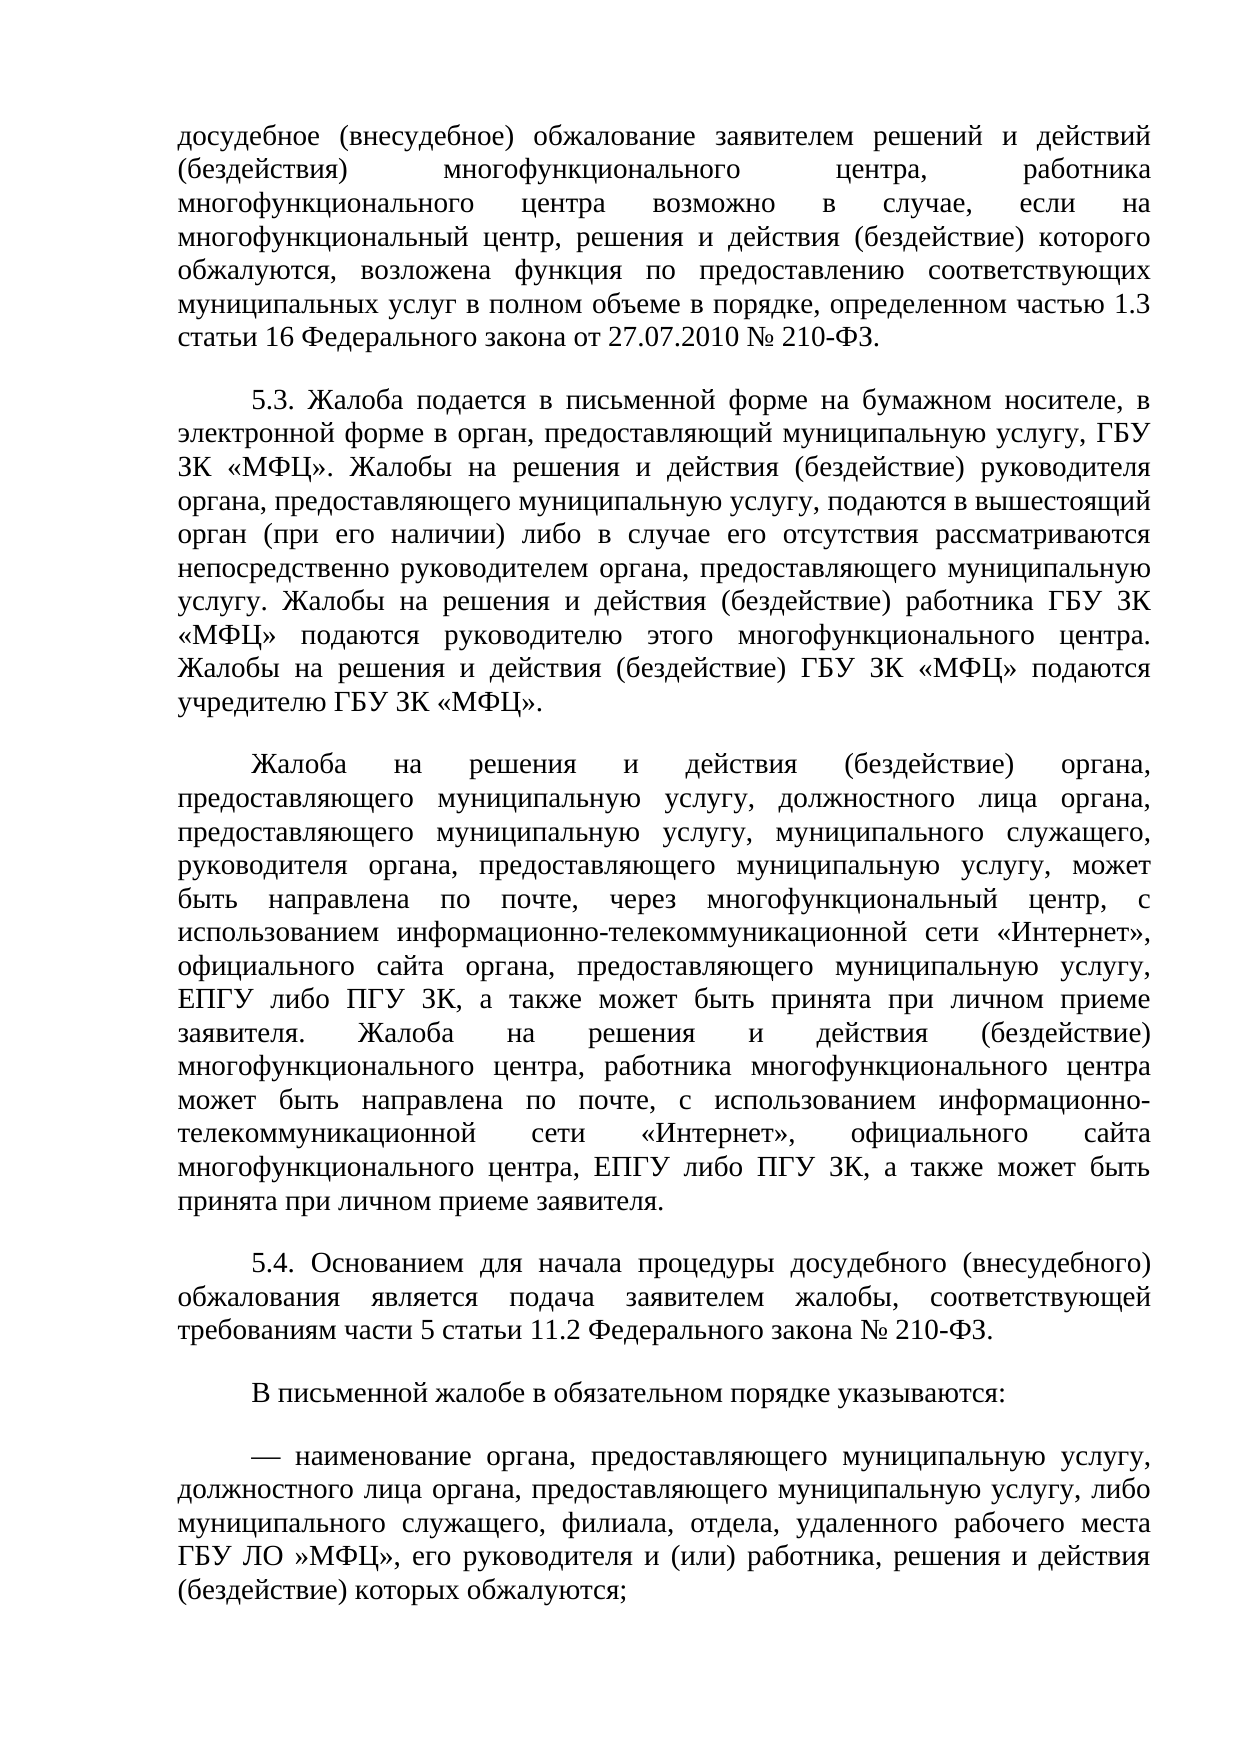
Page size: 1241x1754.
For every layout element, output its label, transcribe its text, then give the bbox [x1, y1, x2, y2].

text Жалоба на решения и действия (бездействие) органа, предоставляющего муниципальную услугу, должностного лица органа, предоставляющего муниципальную услугу, муниципального служащего, руководителя органа, предоставляющего муниципальную услугу, может быть направлена по почте, через многофункциональный центр, с использованием информационно-телекоммуникационной сети «Интернет», официального сайта органа, предоставляющего муниципальную услугу, ЕПГУ либо ПГУ ЗК, а также может быть принята при личном приеме заявителя. Жалоба на решения и действия (бездействие) многофункционального центра, работника многофункционального центра может быть направлена по почте, с использованием информационно-телекоммуникационной сети «Интернет», официального сайта многофункционального центра, ЕПГУ либо ПГУ ЗК, а также может быть принята при личном приеме заявителя. [177, 747, 1152, 1216]
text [177, 118, 1152, 353]
text — наименование органа, предоставляющего муниципальную услугу, должностного лица органа, предоставляющего муниципальную услугу, либо муниципального служащего, филиала, отдела, удаленного рабочего места ГБУ ЛО »МФЦ», его руководителя и (или) работника, решения и действия (бездействие) которых обжалуются; [177, 1438, 1152, 1606]
text В письменной жалобе в обязательном порядке указываются: [177, 1375, 1152, 1409]
text 5.3. Жалоба подается в письменной форме на бумажном носителе, в электронной форме в орган, предоставляющий муниципальную услугу, ГБУ ЗК «МФЦ». Жалобы на решения и действия (бездействие) руководителя органа, предоставляющего муниципальную услугу, подаются в вышестоящий орган (при его наличии) либо в случае его отсутствия рассматриваются непосредственно руководителем органа, предоставляющего муниципальную услугу. Жалобы на решения и действия (бездействие) работника ГБУ ЗК «МФЦ» подаются руководителю этого многофункционального центра. Жалобы на решения и действия (бездействие) ГБУ ЗК «МФЦ» подаются учредителю ГБУ ЗК «МФЦ». [177, 382, 1152, 717]
text 5.4. Основанием для начала процедуры досудебного (внесудебного) обжалования является подача заявителем жалобы, соответствующей требованиям части 5 статьи 11.2 Федерального закона № 210-ФЗ. [177, 1245, 1152, 1346]
